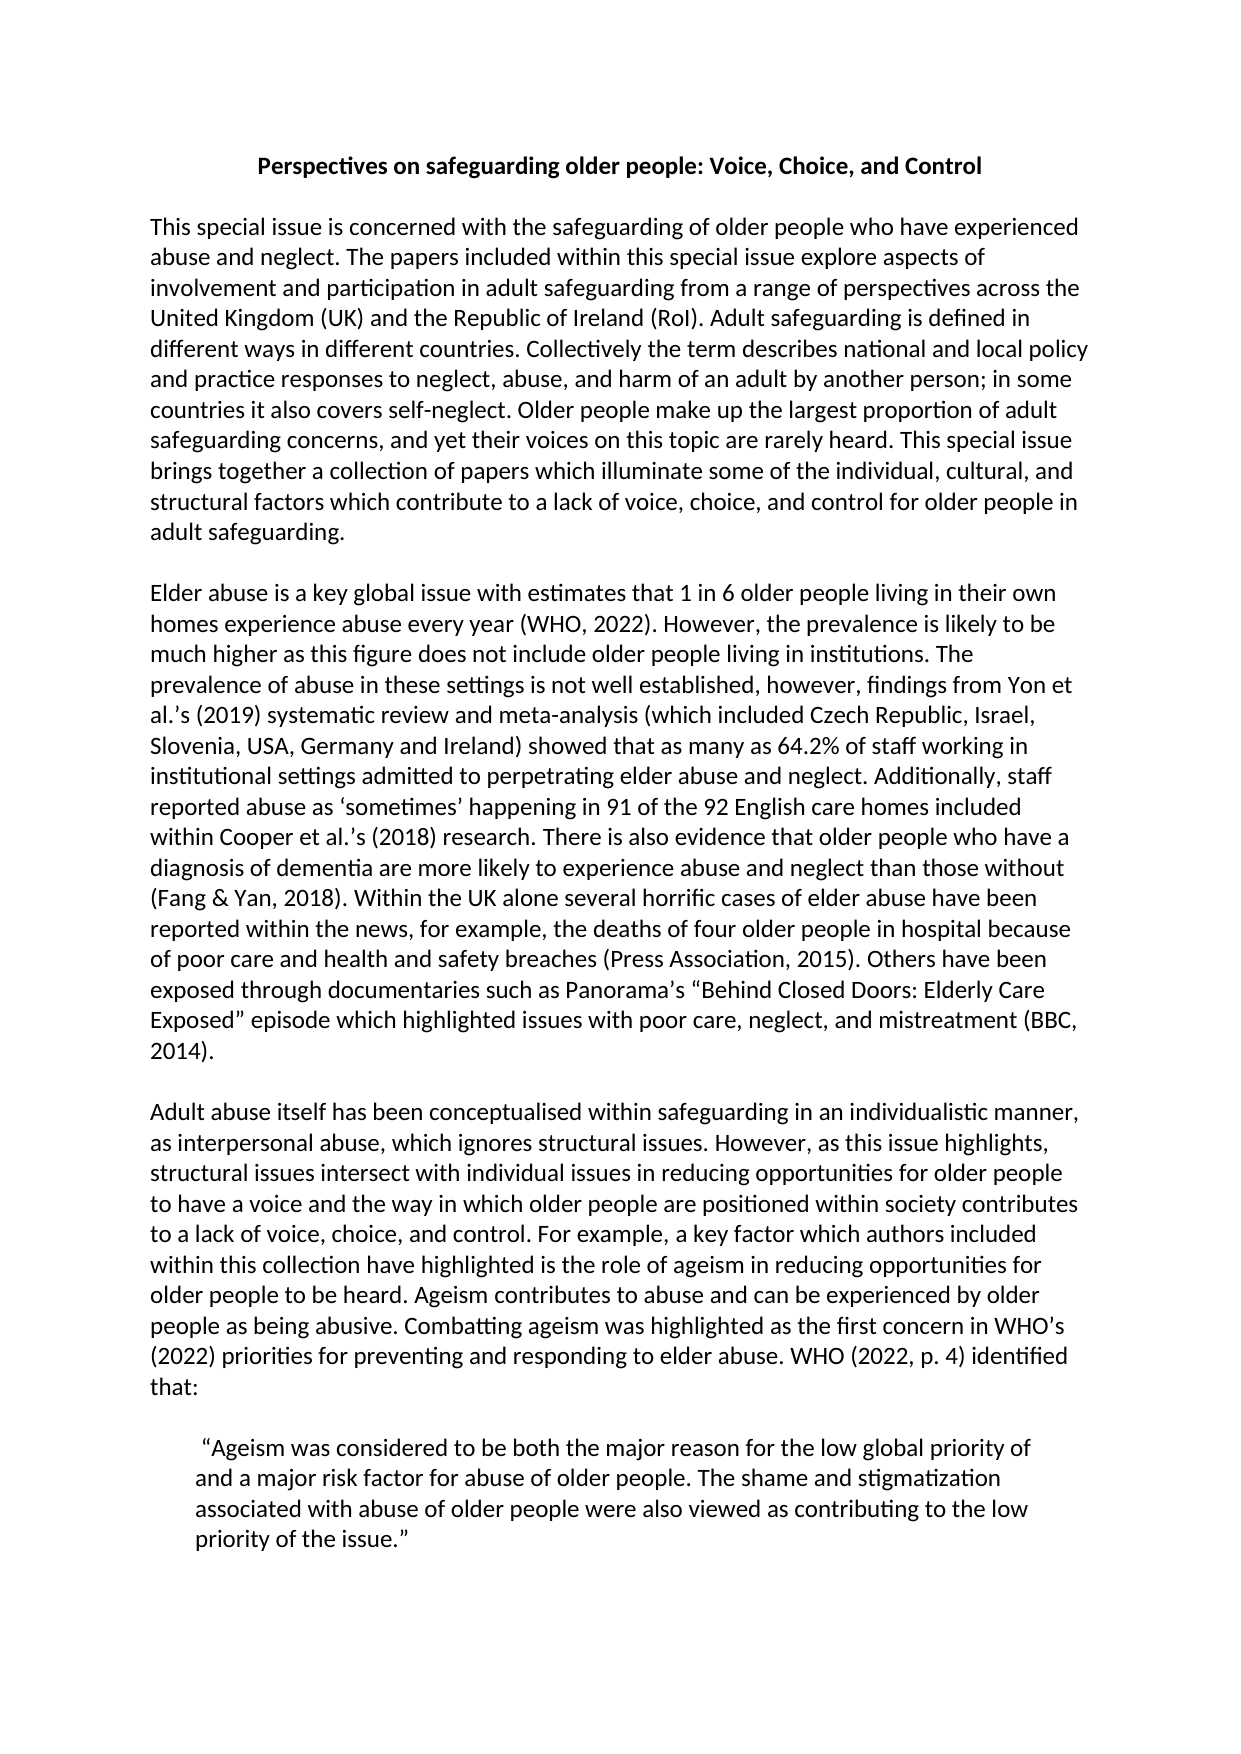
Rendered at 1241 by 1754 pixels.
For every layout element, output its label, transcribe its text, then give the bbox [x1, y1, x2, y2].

text Elder abuse is a key global issue with estimates that 1 in 6 older people living in their own homes experience abuse every year (WHO, 2022). However, the prevalence is likely to be much higher as this figure does not include older people living in institutions. The prevalence of abuse in these settings is not well established, however, findings from Yon et al.’s (2019) systematic review and meta-analysis (which included Czech Republic, Israel, Slovenia, USA, Germany and Ireland) showed that as many as 64.2% of staff working in institutional settings admitted to perpetrating elder abuse and neglect. Additionally, staff reported abuse as ‘sometimes’ happening in 91 of the 92 English care homes included within Cooper et al.’s (2018) research. There is also evidence that older people who have a diagnosis of dementia are more likely to experience abuse and neglect than those without (Fang & Yan, 2018). Within the UK alone several horrific cases of elder abuse have been reported within the news, for example, the deaths of four older people in hospital because of poor care and health and safety breaches (Press Association, 2015). Others have been exposed through documentaries such as Panorama’s “Behind Closed Doors: Elderly Care Exposed” episode which highlighted issues with poor care, neglect, and mistreatment (BBC, 2014). [150, 577, 1090, 1066]
text Adult abuse itself has been conceptualised within safeguarding in an individualistic manner, as interpersonal abuse, which ignores structural issues. However, as this issue highlights, structural issues intersect with individual issues in reducing opportunities for older people to have a voice and the way in which older people are positioned within society contributes to a lack of voice, choice, and control. For example, a key factor which authors included within this collection have highlighted is the role of ageism in reducing opportunities for older people to be heard. Ageism contributes to abuse and can be experienced by older people as being abusive. Combatting ageism was highlighted as the first concern in WHO’s (2022) priorities for preventing and responding to elder abuse. WHO (2022, p. 4) identified that: [150, 1096, 1090, 1401]
text “Ageism was considered to be both the major reason for the low global priority of and a major risk factor for abuse of older people. The shame and stigmatization associated with abuse of older people were also viewed as contributing to the low priority of the issue.” [195, 1432, 1045, 1554]
text This special issue is concerned with the safeguarding of older people who have experienced abuse and neglect. The papers included within this special issue explore aspects of involvement and participation in adult safeguarding from a range of perspectives across the United Kingdom (UK) and the Republic of Ireland (RoI). Adult safeguarding is defined in different ways in different countries. Collectively the term describes national and local policy and practice responses to neglect, abuse, and harm of an adult by another person; in some countries it also covers self-neglect. Older people make up the largest proportion of adult safeguarding concerns, and yet their voices on this topic are rarely heard. This special issue brings together a collection of papers which illuminate some of the individual, cultural, and structural factors which contribute to a lack of voice, choice, and control for older people in adult safeguarding. [150, 211, 1090, 547]
text Perspectives on safeguarding older people: Voice, Choice, and Control [150, 150, 1090, 181]
